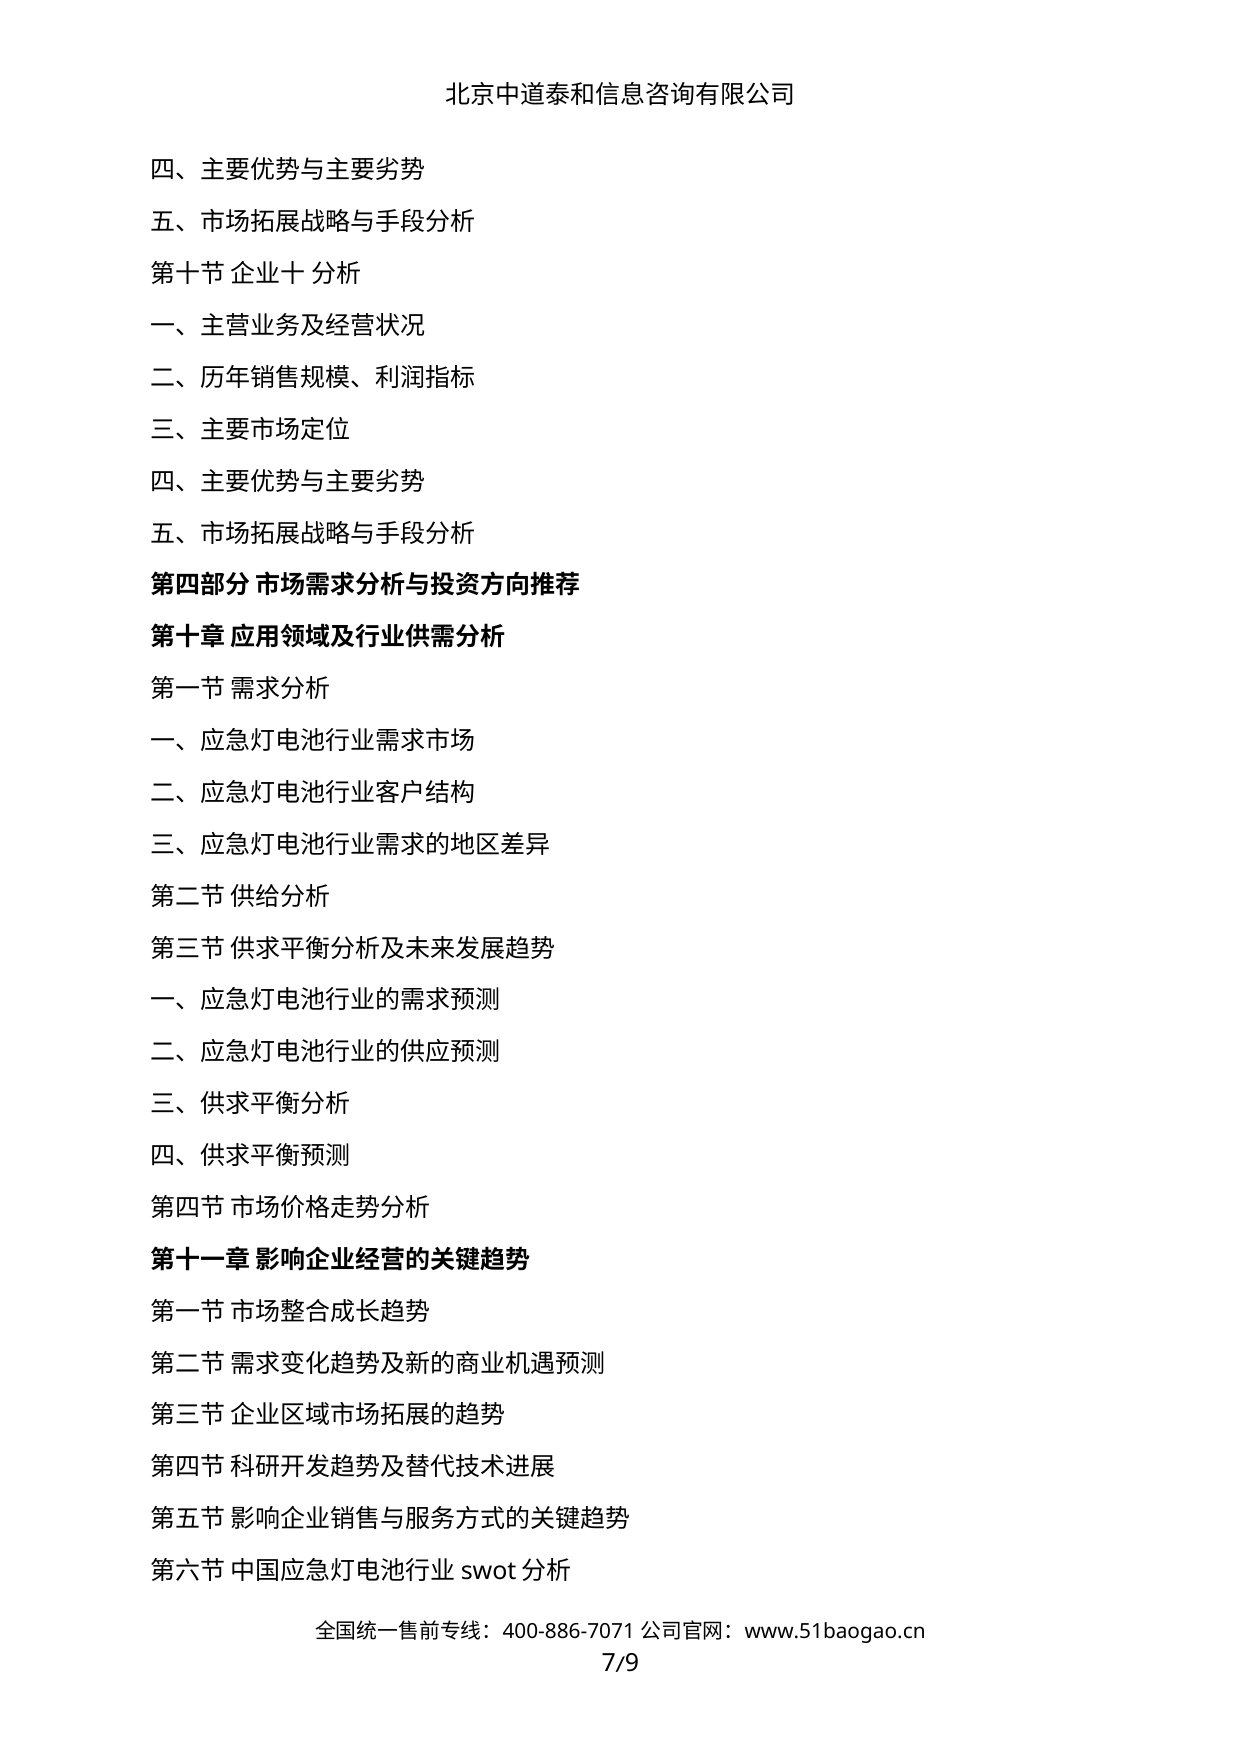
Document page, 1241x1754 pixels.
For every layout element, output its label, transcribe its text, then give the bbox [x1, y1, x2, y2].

text 第三节 供求平衡分析及未来发展趋势 [150, 928, 1090, 964]
text 第十节 企业十 分析 [150, 254, 1090, 290]
text 第一节 需求分析 [150, 669, 1090, 705]
text 第五节 影响企业销售与服务方式的关键趋势 [150, 1499, 1090, 1535]
text 二、历年销售规模、利润指标 [150, 357, 1090, 394]
text 二、应急灯电池行业客户结构 [150, 772, 1090, 809]
text 一、主营业务及经营状况 [150, 306, 1090, 342]
text 五、市场拓展战略与手段分析 [150, 202, 1090, 238]
text 第四部分 市场需求分析与投资方向推荐 [150, 565, 1090, 601]
text 第十一章 影响企业经营的关键趋势 [150, 1239, 1090, 1276]
text 三、主要市场定位 [150, 409, 1090, 446]
text 第四节 市场价格走势分析 [150, 1187, 1090, 1224]
text 第十章 应用领域及行业供需分析 [150, 617, 1090, 653]
text 第四节 科研开发趋势及替代技术进展 [150, 1447, 1090, 1483]
text 四、主要优势与主要劣势 [150, 461, 1090, 497]
text 三、应急灯电池行业需求的地区差异 [150, 824, 1090, 861]
text 五、市场拓展战略与手段分析 [150, 513, 1090, 549]
text 三、供求平衡分析 [150, 1084, 1090, 1120]
text 一、应急灯电池行业需求市场 [150, 721, 1090, 757]
text 一、应急灯电池行业的需求预测 [150, 980, 1090, 1016]
text 第三节 企业区域市场拓展的趋势 [150, 1395, 1090, 1431]
text 二、应急灯电池行业的供应预测 [150, 1032, 1090, 1068]
text 第二节 供给分析 [150, 876, 1090, 912]
text 第一节 市场整合成长趋势 [150, 1291, 1090, 1327]
text 第二节 需求变化趋势及新的商业机遇预测 [150, 1343, 1090, 1379]
text 四、主要优势与主要劣势 [150, 150, 1090, 186]
text 第六节 中国应急灯电池行业swot分析 [150, 1551, 1090, 1587]
text 四、供求平衡预测 [150, 1136, 1090, 1172]
